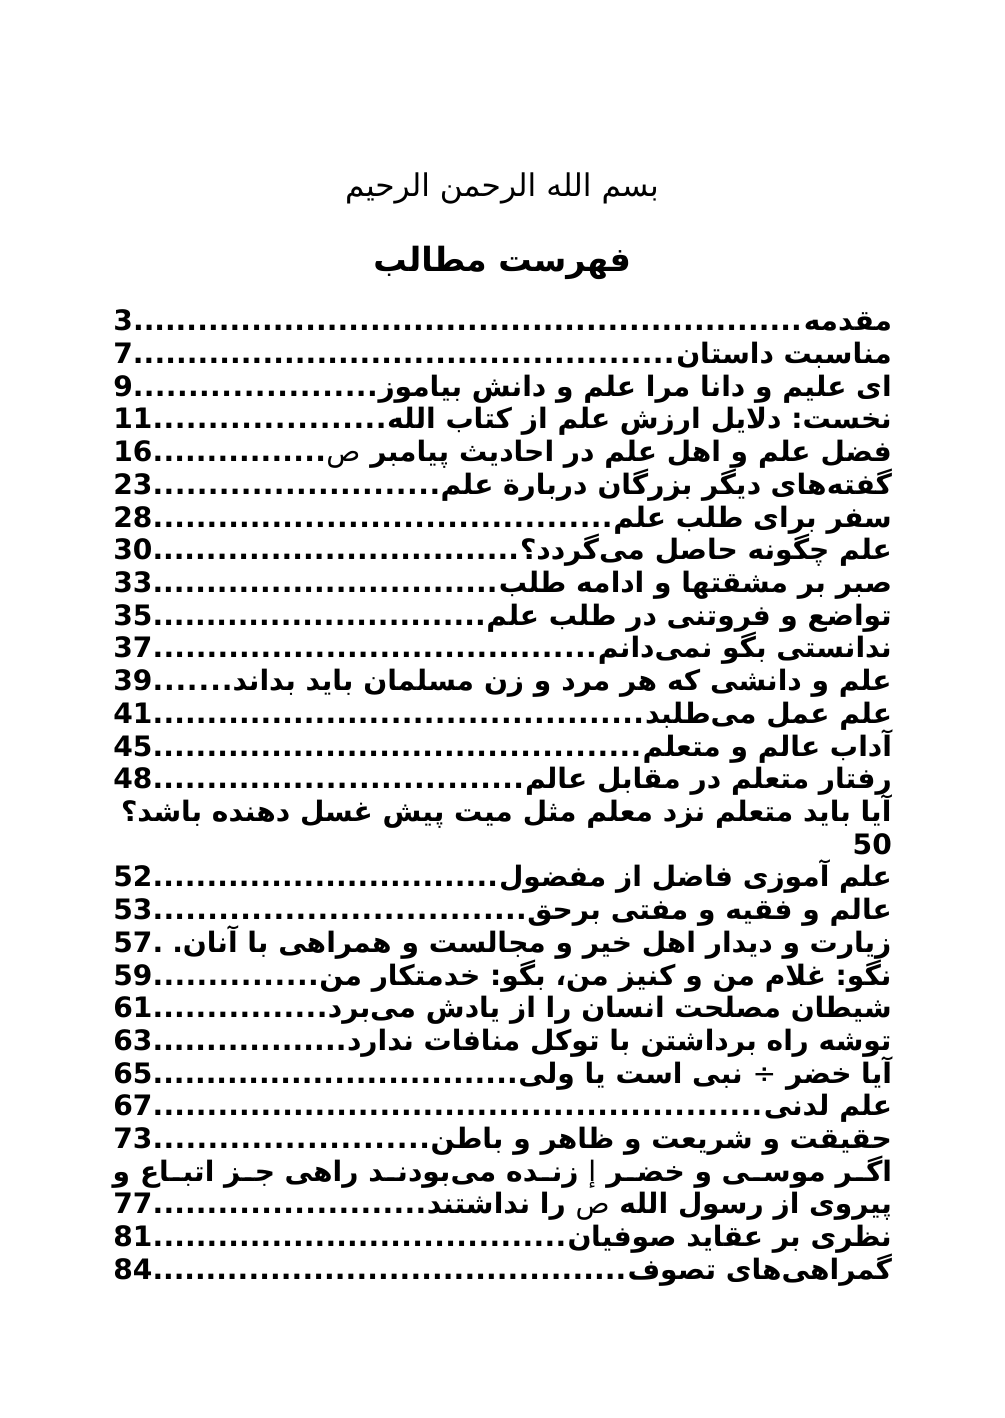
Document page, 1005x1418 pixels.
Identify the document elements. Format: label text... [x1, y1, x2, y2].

text علم عمل می‌طلبد 41 [112, 697, 892, 730]
text اگر موسی و خضر إ زنده می‌بودند راهی جز اتباع و پیروی از رسول الله ص را نداشتند 77 [112, 1155, 892, 1221]
text مقدمه 3 [112, 305, 892, 337]
text ای علیم و دانا مرا علم و دانش بیاموز 9 [112, 370, 892, 403]
text بسم الله الرحمن الرحیم [112, 167, 892, 203]
text زیارت و دیدار اهل خیر و مجالست و همراهی با آنان 57 [112, 926, 892, 959]
text عالم و فقیه و مفتی برحق 53 [112, 893, 892, 926]
text فهرست مطالب [112, 241, 892, 280]
text علم لدنی 67 [112, 1090, 892, 1122]
text رفتار متعلم در مقابل عالم 48 [112, 763, 892, 795]
text علم آموزی فاضل از مفضول 52 [112, 861, 892, 893]
text علم چگونه حاصل می‌گردد؟ 30 [112, 534, 892, 566]
text ندانستی بگو نمی‌دانم 37 [112, 632, 892, 664]
text آداب عالم و متعلم 45 [112, 730, 892, 763]
text آیا باید متعلم نزد معلم مثل میت پیش غسل دهنده باشد؟ 50 [112, 795, 892, 861]
text علم و دانشی که هر مرد و زن مسلمان باید بداند 39 [112, 664, 892, 697]
text گفته‌های دیگر بزرگان دربارة علم 23 [112, 468, 892, 501]
text شیطان مصلحت انسان را از یادش می‌برد 61 [112, 992, 892, 1024]
text تواضع و فروتنی در طلب علم 35 [112, 599, 892, 632]
text نگو: غلام من و کنیز من، بگو: خدمتکار من 59 [112, 959, 892, 992]
text مناسبت داستان 7 [112, 337, 892, 370]
text فضل علم و اهل علم در احادیث پیامبر ص 16 [112, 436, 892, 468]
text توشه راه برداشتن با توکل منافات ندارد 63 [112, 1024, 892, 1057]
text نظری بر عقاید صوفیان 81 [112, 1221, 892, 1253]
text آیا خضر ÷ نبی است یا ولی 65 [112, 1057, 892, 1090]
text گمراهی‌های تصوف 84 [112, 1253, 892, 1286]
text صبر بر مشقتها و ادامه طلب 33 [112, 566, 892, 599]
text حقیقت و شریعت و ظاهر و باطن 73 [112, 1122, 892, 1155]
text نخست: دلایل ارزش علم از کتاب الله 11 [112, 403, 892, 436]
text سفر برای طلب علم 28 [112, 501, 892, 534]
